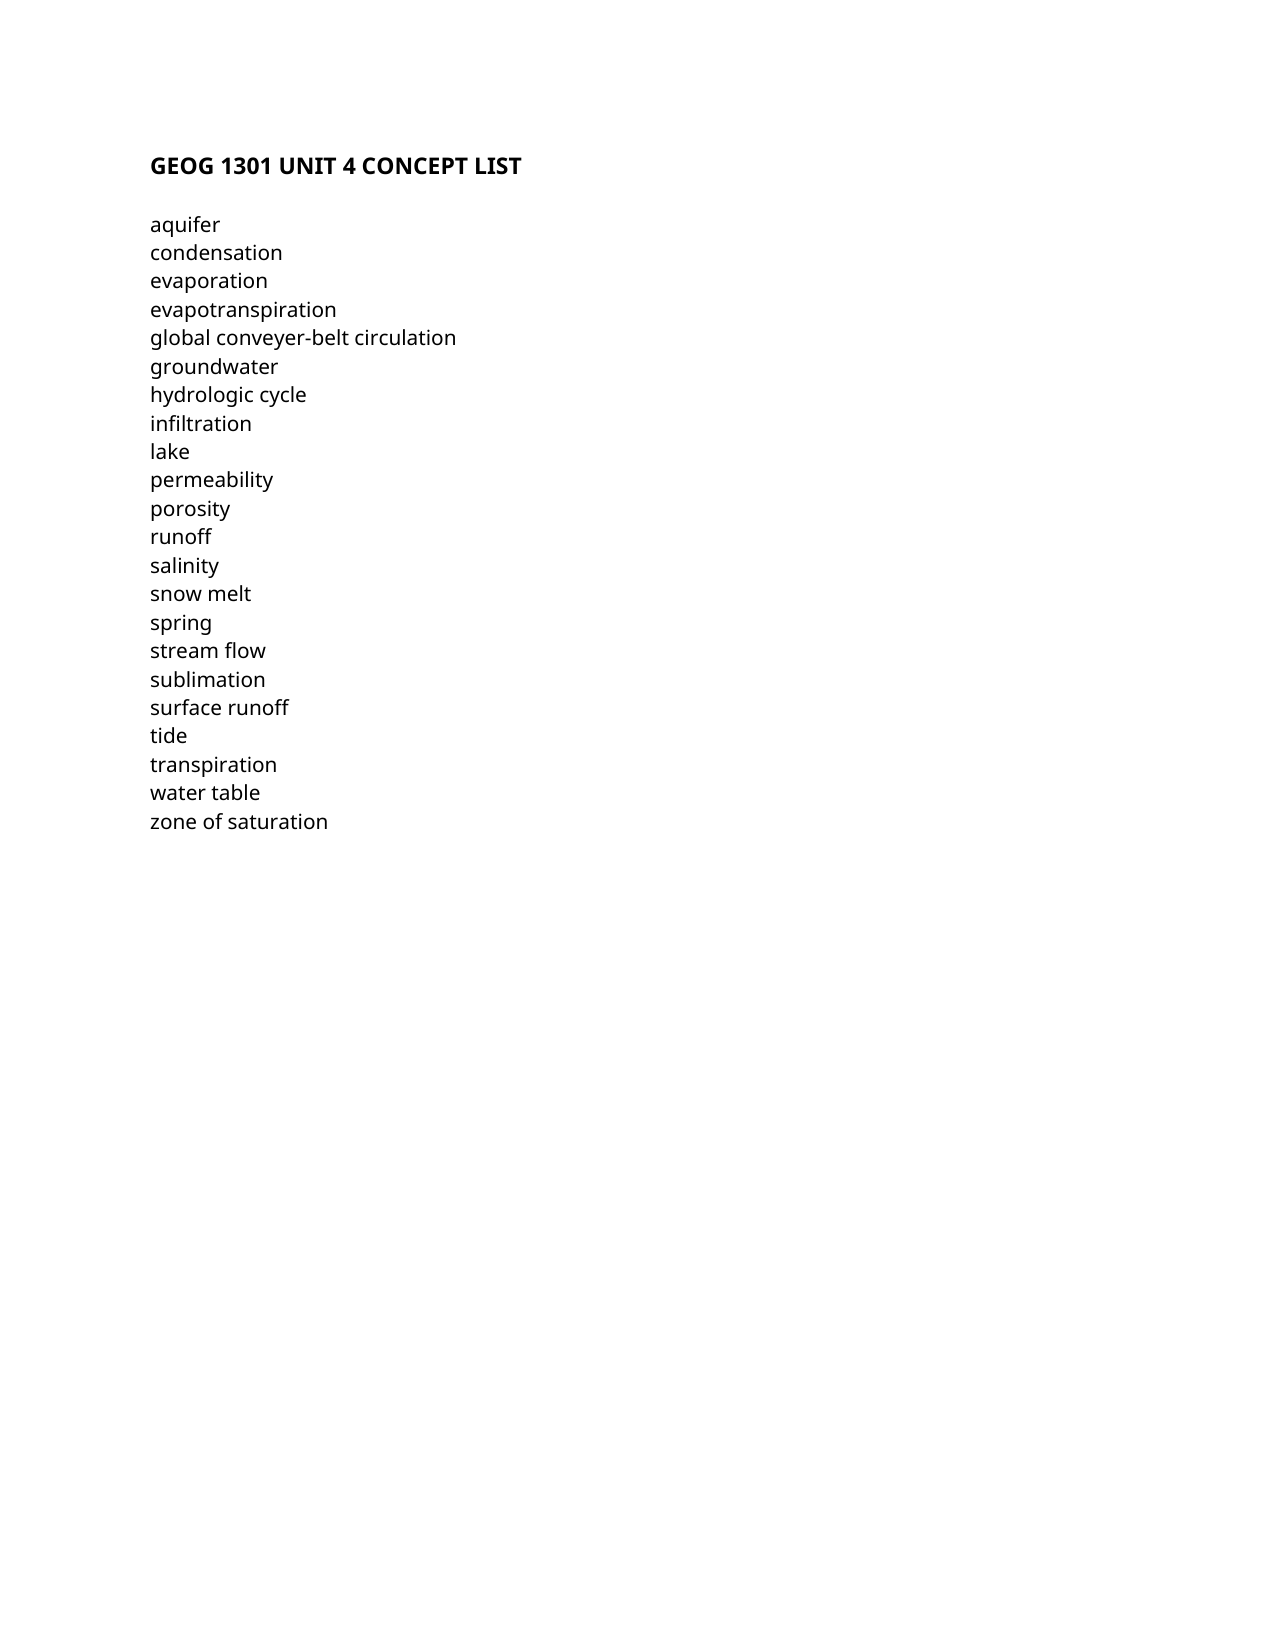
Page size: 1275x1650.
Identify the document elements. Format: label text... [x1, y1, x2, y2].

text evapotranspiration [150, 295, 1125, 323]
text lake [150, 437, 1125, 466]
text runoff [150, 522, 1125, 551]
text evaporation [150, 267, 1125, 295]
text tide [150, 722, 1125, 750]
text transpiration [150, 750, 1125, 778]
text infiltration [150, 409, 1125, 437]
text condensation [150, 238, 1125, 267]
text spring [150, 608, 1125, 636]
text surface runoff [150, 693, 1125, 722]
subtitle GEOG 1301 UNIT 4 CONCEPT LIST [150, 150, 1125, 181]
text porosity [150, 494, 1125, 522]
text global conveyer-belt circulation [150, 323, 1125, 352]
text permeability [150, 466, 1125, 494]
text sublimation [150, 665, 1125, 693]
text zone of saturation [150, 807, 1125, 835]
text snow melt [150, 579, 1125, 608]
text salinity [150, 551, 1125, 579]
text aquifer [150, 210, 1125, 238]
text water table [150, 778, 1125, 807]
text groundwater [150, 352, 1125, 380]
text hydrologic cycle [150, 380, 1125, 409]
text stream flow [150, 636, 1125, 665]
